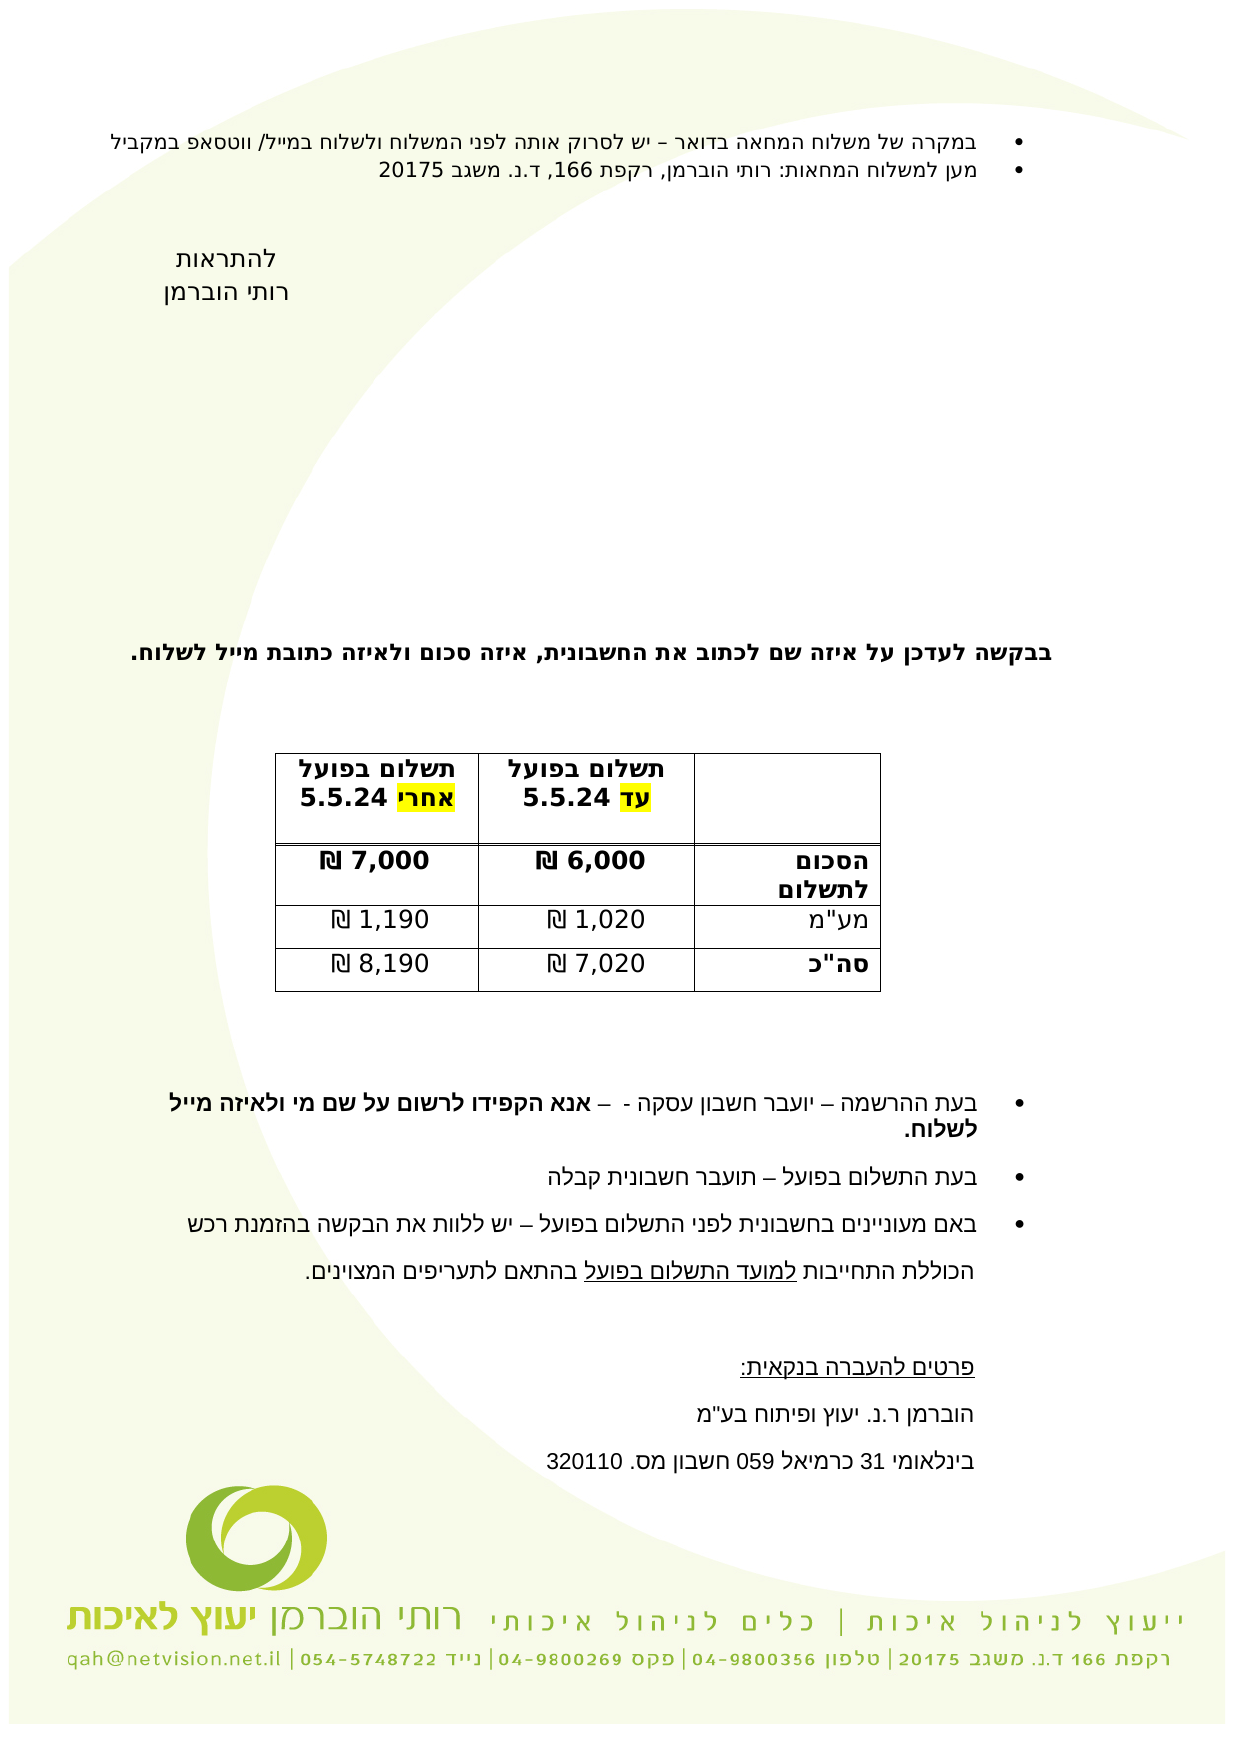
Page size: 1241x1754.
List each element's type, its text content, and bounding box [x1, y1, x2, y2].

table_header תשלום בפועל אחרי 5.5.24 [276, 754, 478, 843]
text פרטים להעברה בנקאית: [103, 1354, 975, 1380]
table_cell 6,000 ₪ [479, 846, 694, 904]
table_cell סה"כ [695, 949, 880, 991]
list באם מעוניינים בחשבונית לפני התשלום בפועל – יש ללוות את הבקשה בהזמנת רכש [103, 1211, 1016, 1237]
table_cell 8,190 ₪ [276, 949, 478, 991]
text רותי הוברמן [103, 277, 1053, 307]
list מען למשלוח המחאות: רותי הוברמן, רקפת 166, ד.נ. משגב 20175 [103, 158, 1016, 182]
picture [8, 7, 1226, 1724]
table_header תשלום בפועל עד 5.5.24 [479, 754, 694, 843]
list בעת התשלום בפועל – תועבר חשבונית קבלה [103, 1163, 1016, 1190]
table_cell הסכום לתשלום [695, 846, 880, 904]
text להתראות [103, 244, 1053, 273]
table_header [695, 754, 880, 843]
list בעת ההרשמה – יועבר חשבון עסקה - – אנא הקפידו לרשום על שם מי ולאיזה מייל לשלוח. [103, 1090, 1016, 1143]
text הוברמן ר.נ. יעוץ ופיתוח בע"מ [103, 1401, 975, 1427]
text הכוללת התחייבות למועד התשלום בפועל בהתאם לתעריפים המצוינים. [103, 1258, 975, 1284]
list במקרה של משלוח המחאה בדואר – יש לסרוק אותה לפני המשלוח ולשלוח במייל/ ווטסאפ במקביל [103, 130, 1016, 154]
text בבקשה לעדכן על איזה שם לכתוב את החשבונית, איזה סכום ולאיזה כתובת מייל לשלוח. [103, 639, 1053, 666]
table_cell 7,020 ₪ [479, 949, 694, 991]
table_cell 1,020 ₪ [479, 906, 694, 948]
table_cell 1,190 ₪ [276, 906, 478, 948]
text בינלאומי 31 כרמיאל 059 חשבון מס. 320110 [103, 1448, 975, 1474]
table_cell מע"מ [695, 906, 880, 948]
table_cell 7,000 ₪ [276, 846, 478, 904]
